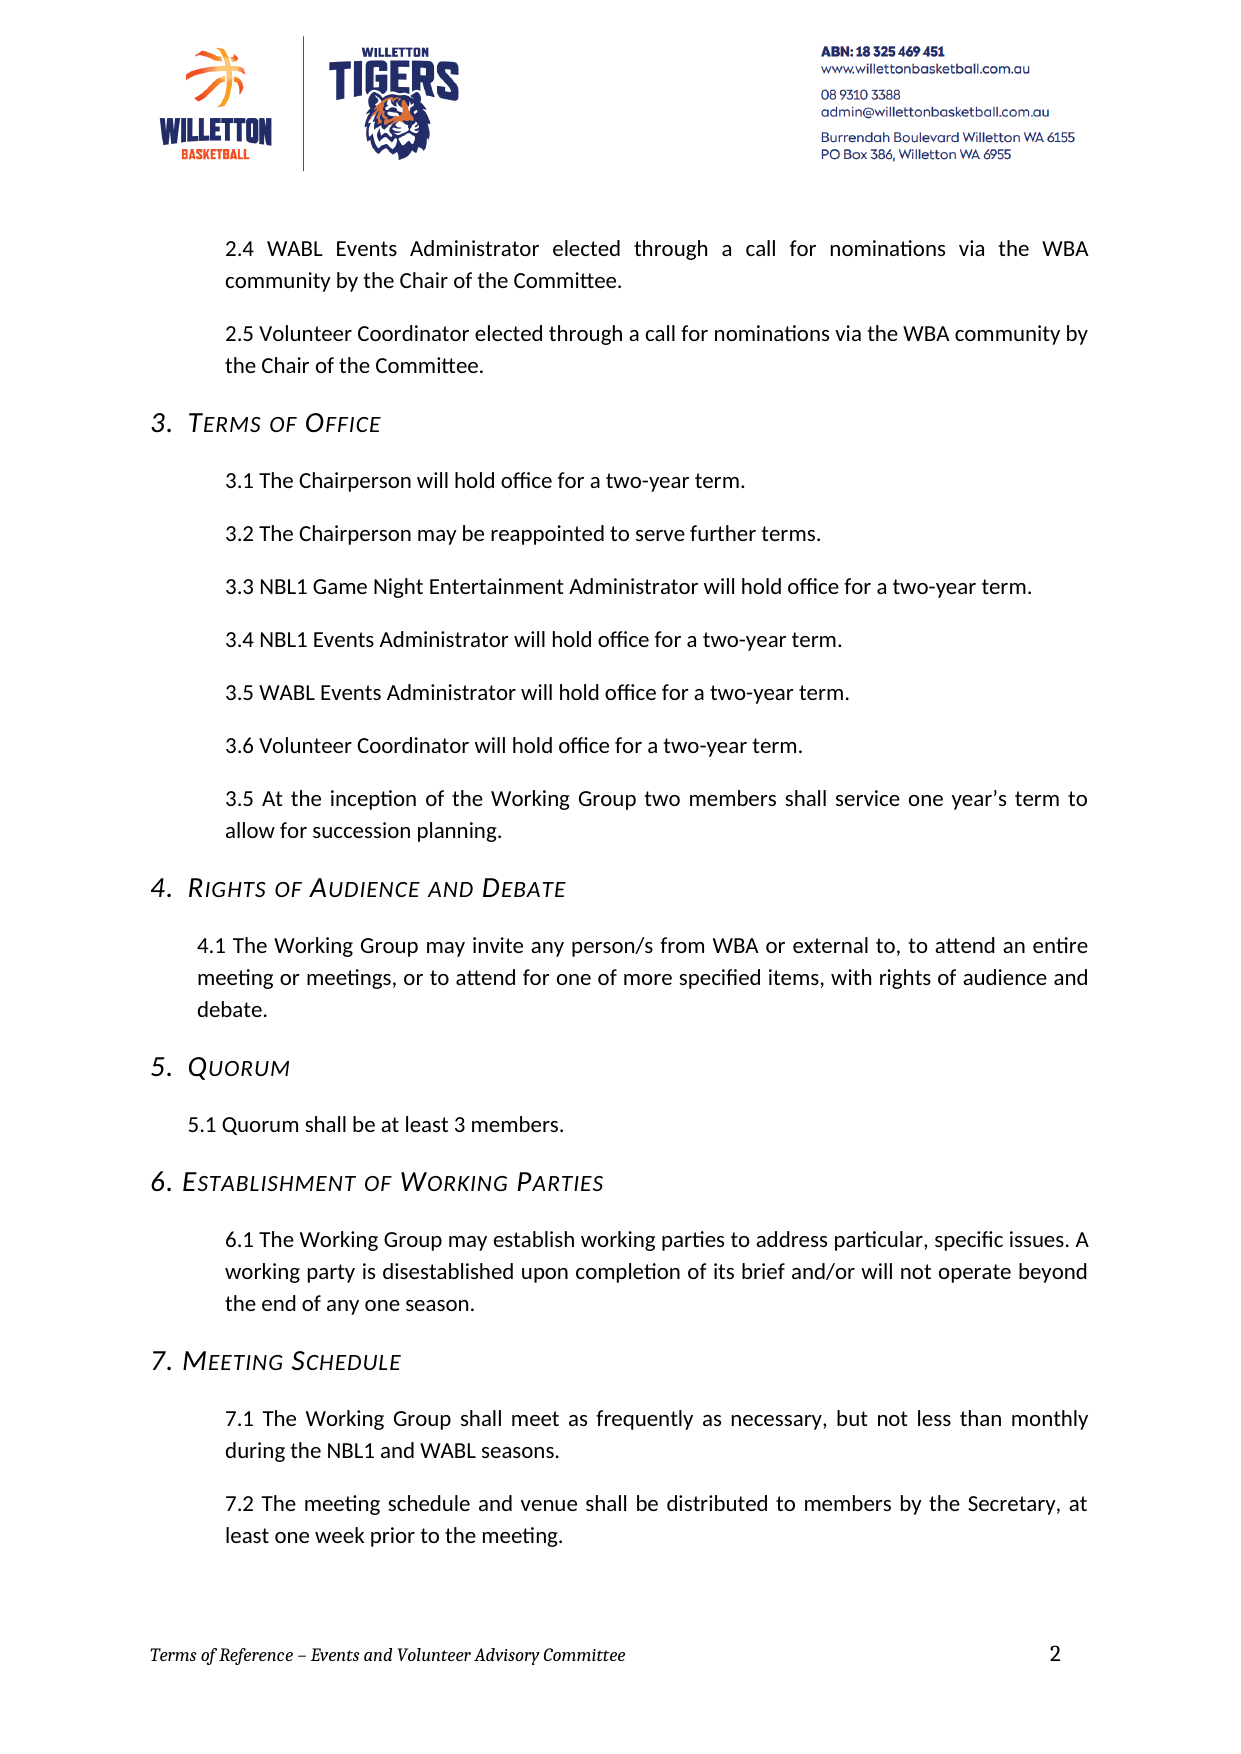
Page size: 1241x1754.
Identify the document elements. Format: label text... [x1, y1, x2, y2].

text 7.1 The Working Group shall meet as frequently as necessary, but not less than monthly during the NBL1 and WABL seasons. [225, 1404, 1090, 1464]
text 3.5 WABL Events Administrator will hold office for a two-year term. [150, 678, 1090, 706]
text 2.5 Volunteer Coordinator elected through a call for nominations via the WBA community by the Chair of the Committee. [225, 319, 1090, 379]
text 2.4 WABL Events Administrator elected through a call for nominations via the WBA community by the Chair of the Committee. [225, 234, 1090, 294]
text 6.1 The Working Group may establish working parties to address particular, specific issues. A working party is disestablished upon completion of its brief and/or will not operate beyond the end of any one season. [225, 1225, 1090, 1317]
text 3.2 The Chairperson may be reappointed to serve further terms. [150, 519, 1090, 547]
text 3.1 The Chairperson will hold office for a two-year term. [150, 466, 1090, 494]
subtitle Terms of Office [150, 404, 1090, 440]
text 3.4 NBL1 Events Administrator will hold office for a two-year term. [225, 625, 1090, 653]
text 3.3 NBL1 Game Night Entertainment Administrator will hold office for a two-year term. [150, 572, 1090, 600]
subtitle Quorum [150, 1048, 1090, 1084]
text 3.6 Volunteer Coordinator will hold office for a two-year term. [150, 731, 1090, 759]
text 7.2 The meeting schedule and venue shall be distributed to members by the Secretary, at least one week prior to the meeting. [225, 1489, 1090, 1549]
text 4.1 The Working Group may invite any person/s from WBA or external to, to attend an entire meeting or meetings, or to attend for one of more specified items, with rights of audience and debate. [197, 931, 1090, 1023]
subtitle Rights of Audience and Debate [150, 869, 1090, 905]
picture [150, 15, 1091, 209]
subtitle 6. Establishment of Working Parties [150, 1163, 1090, 1199]
text 5.1 Quorum shall be at least 3 members. [150, 1110, 1090, 1138]
subtitle 7. Meeting Schedule [150, 1342, 1090, 1378]
text 3.5 At the inception of the Working Group two members shall service one year’s term to allow for succession planning. [225, 784, 1090, 844]
